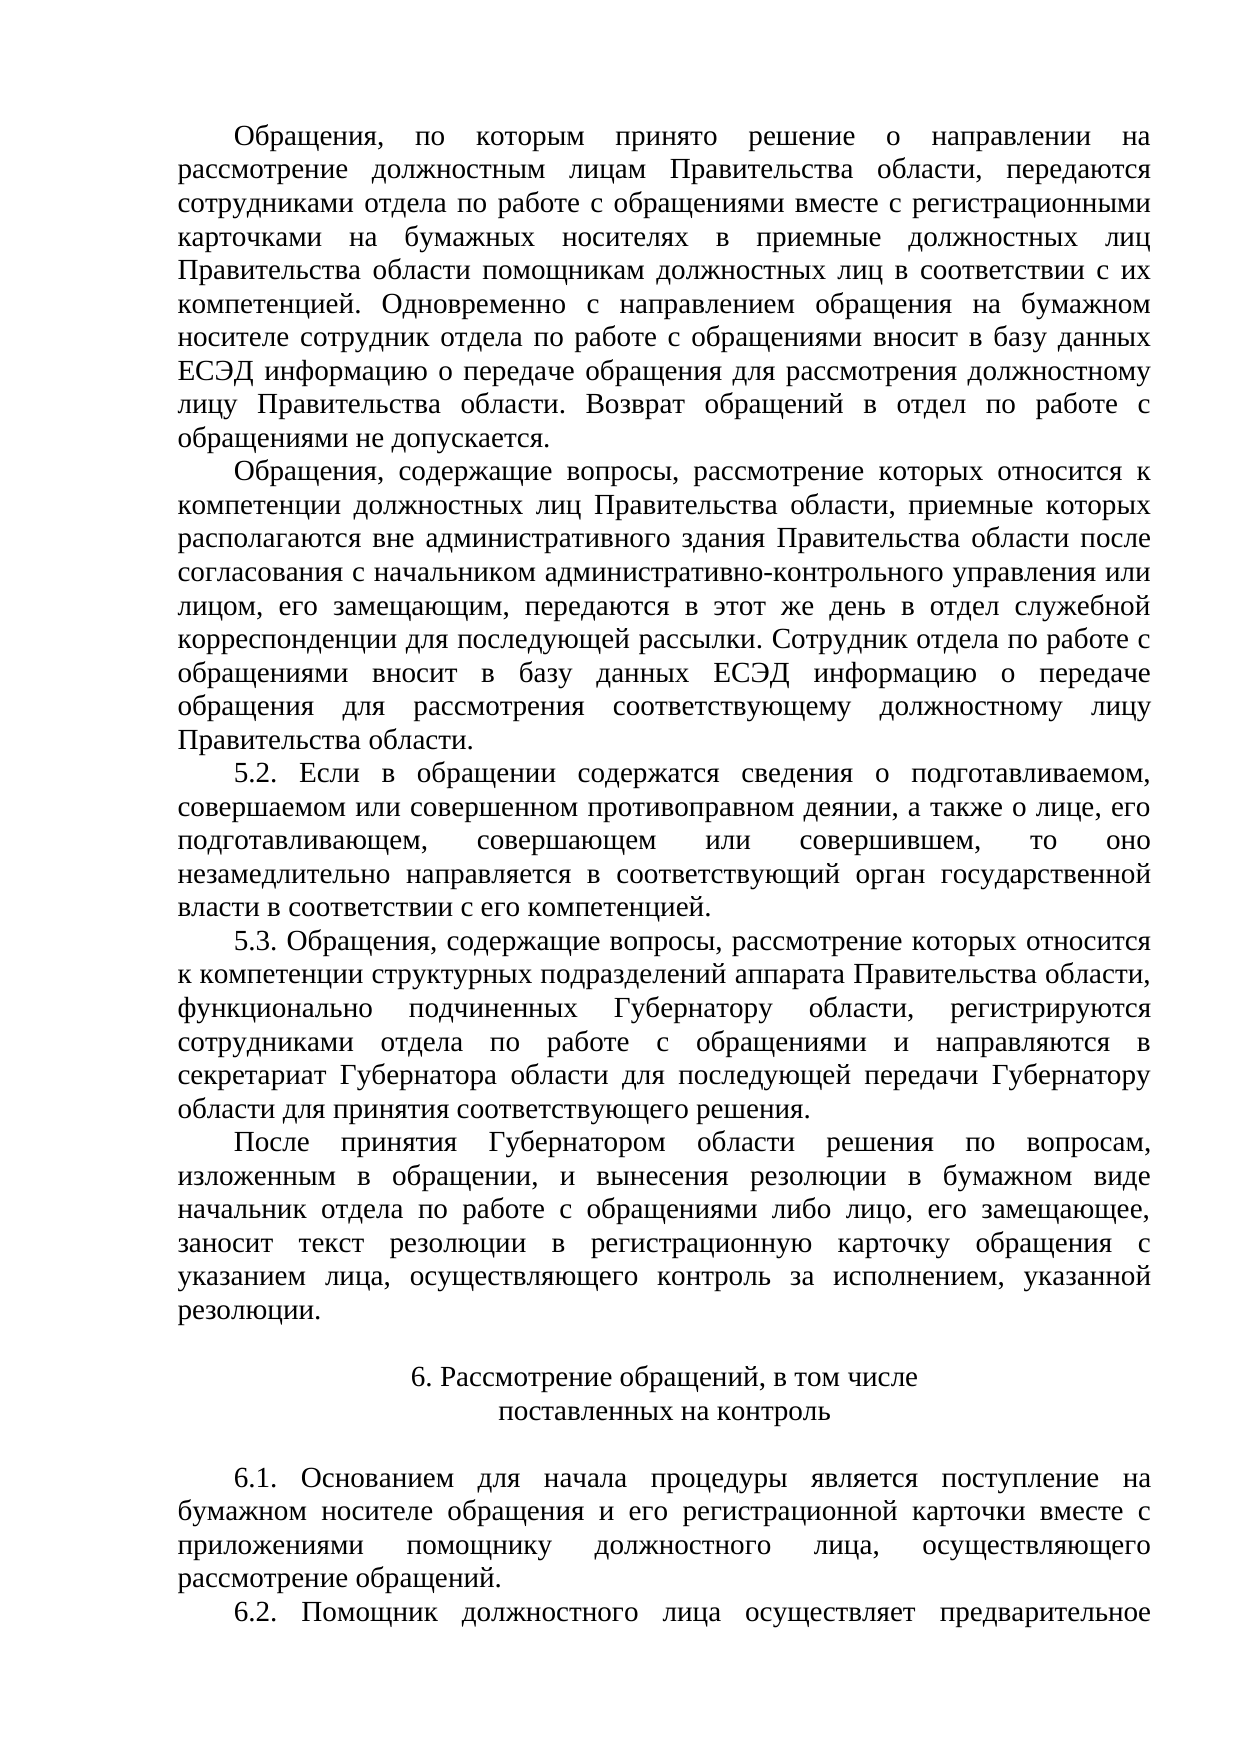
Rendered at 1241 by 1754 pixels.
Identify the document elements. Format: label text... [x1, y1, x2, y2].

text поставленных на контроль [177, 1393, 1152, 1426]
text Обращения, по которым принято решение о направлении на рассмотрение должностным лицам Правительства области, передаются сотрудниками отдела по работе с обращениями вместе с регистрационными карточками на бумажных носителях в приемные должностных лиц Правительства области помощникам должностных лиц в соответствии с их компетенцией. Одновременно с направлением обращения на бумажном носителе сотрудник отдела по работе с обращениями вносит в базу данных ЕСЭД информацию о передаче обращения для рассмотрения должностному лицу Правительства области. Возврат обращений в отдел по работе с обращениями не допускается. [177, 118, 1152, 453]
text 6. Рассмотрение обращений, в том числе [177, 1359, 1152, 1393]
text После принятия Губернатором области решения по вопросам, изложенным в обращении, и вынесения резолюции в бумажном виде начальник отдела по работе с обращениями либо лицо, его замещающее, заносит текст резолюции в регистрационную карточку обращения с указанием лица, осуществляющего контроль за исполнением, указанной резолюции. [177, 1124, 1152, 1326]
text 6.1. Основанием для начала процедуры является поступление на бумажном носителе обращения и его регистрационной карточки вместе с приложениями помощнику должностного лица, осуществляющего рассмотрение обращений. [177, 1460, 1152, 1594]
text Обращения, содержащие вопросы, рассмотрение которых относится к компетенции должностных лиц Правительства области, приемные которых располагаются вне административного здания Правительства области после согласования с начальником административно-контрольного управления или лицом, его замещающим, передаются в этот же день в отдел служебной корреспонденции для последующей рассылки. Сотрудник отдела по работе с обращениями вносит в базу данных ЕСЭД информацию о передаче обращения для рассмотрения соответствующему должностному лицу Правительства области. [177, 453, 1152, 755]
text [177, 1594, 1152, 1627]
text 5.3. Обращения, содержащие вопросы, рассмотрение которых относится к компетенции структурных подразделений аппарата Правительства области, функционально подчиненных Губернатору области, регистрируются сотрудниками отдела по работе с обращениями и направляются в секретариат Губернатора области для последующей передачи Губернатору области для принятия соответствующего решения. [177, 923, 1152, 1124]
text 5.2. Если в обращении содержатся сведения о подготавливаемом, совершаемом или совершенном противоправном деянии, а также о лице, его подготавливающем, совершающем или совершившем, то оно незамедлительно направляется в соответствующий орган государственной власти в соответствии с его компетенцией. [177, 755, 1152, 923]
